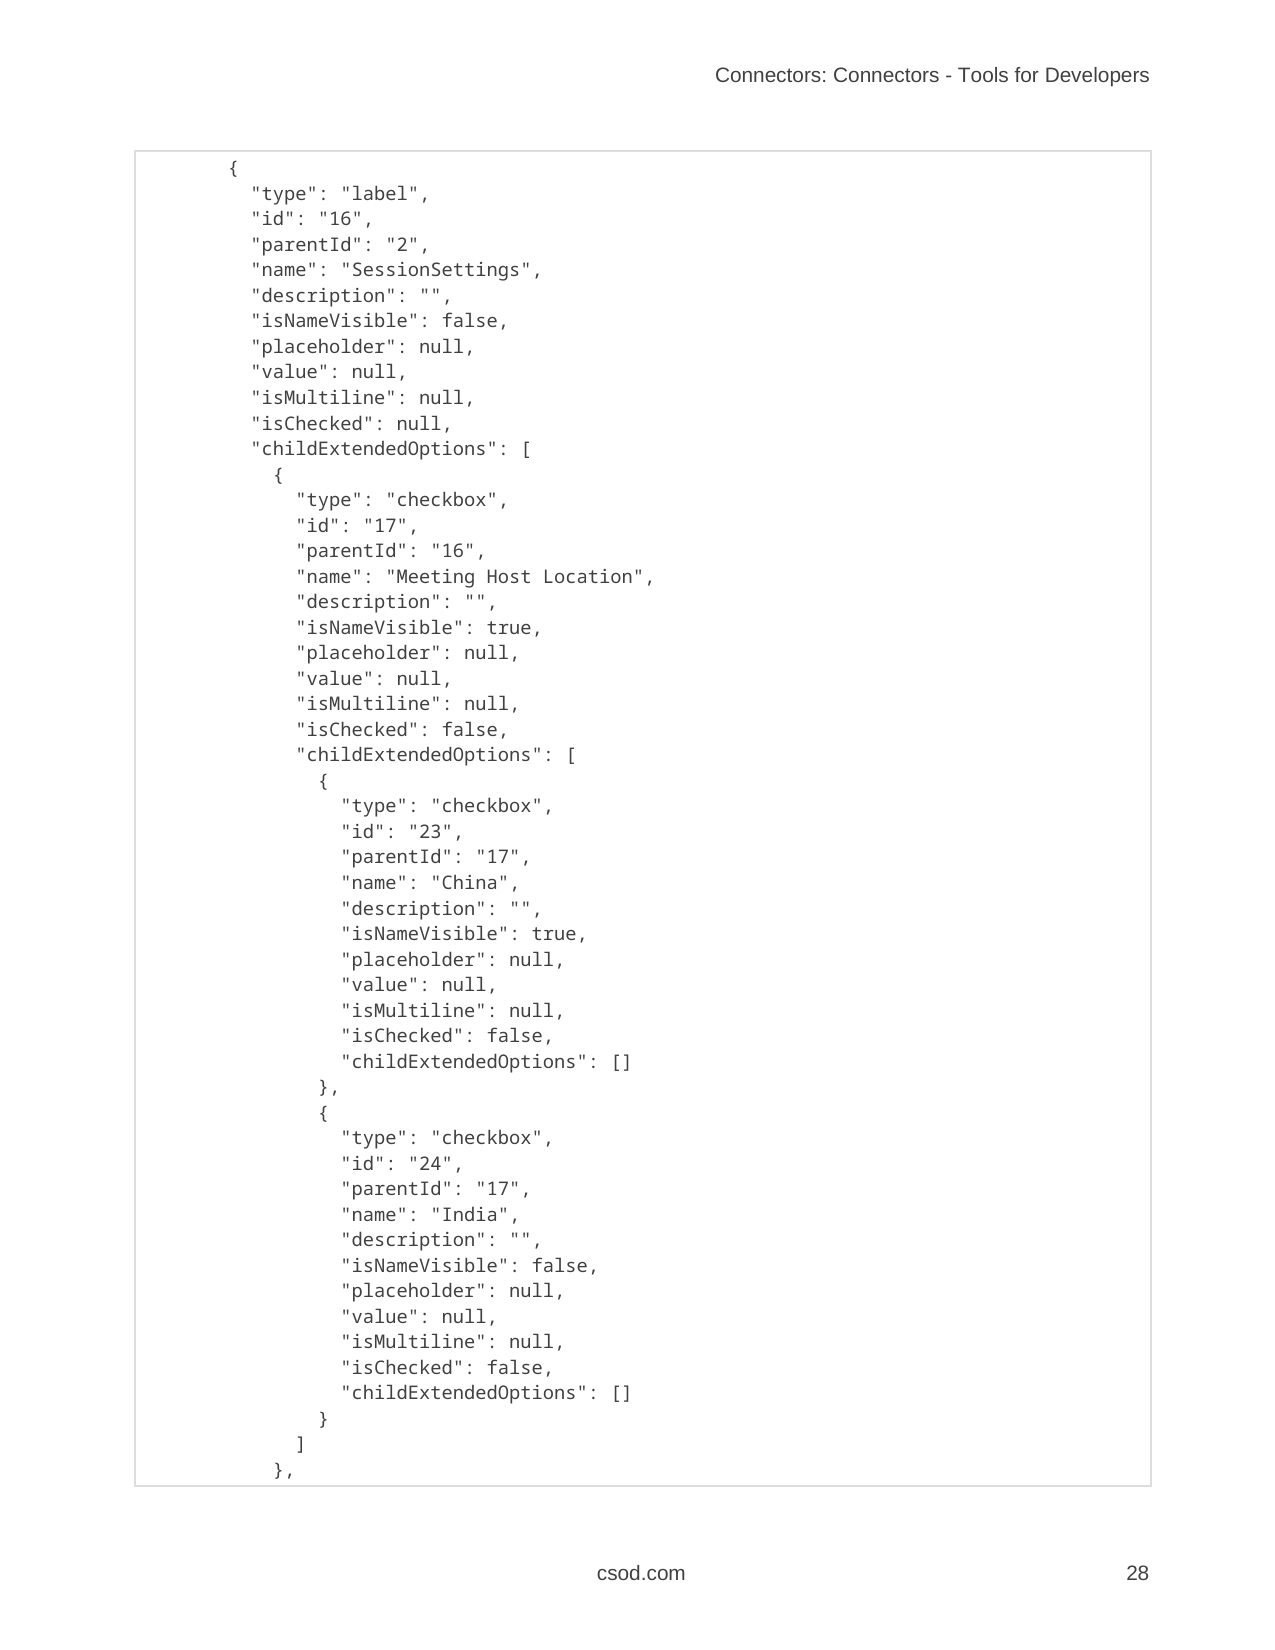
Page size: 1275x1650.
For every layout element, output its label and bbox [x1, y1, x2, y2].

table_header [136, 152, 1150, 1485]
